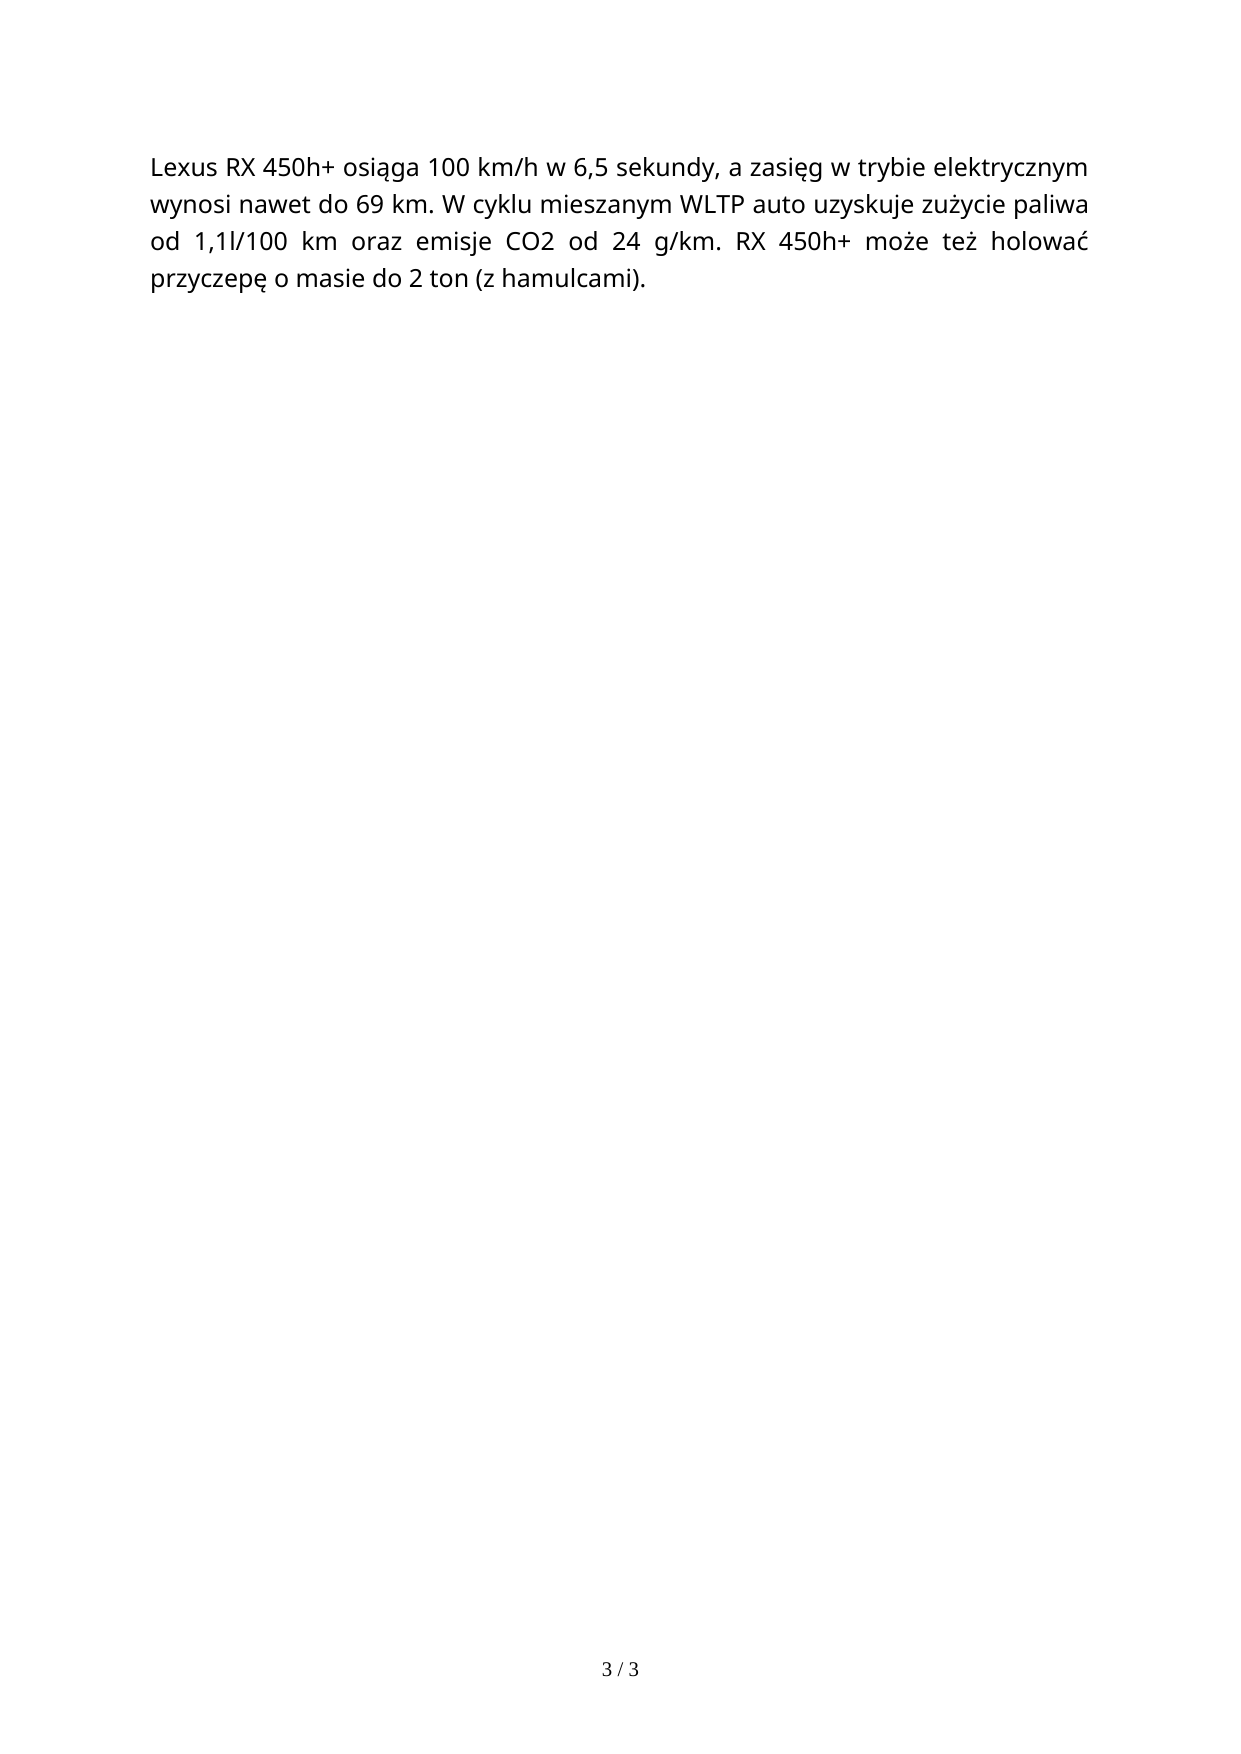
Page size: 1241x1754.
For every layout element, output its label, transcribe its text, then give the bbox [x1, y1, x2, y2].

text Lexus RX 450h+ osiąga 100 km/h w 6,5 sekundy, a zasięg w trybie elektrycznym wynosi nawet do 69 km. W cyklu mieszanym WLTP auto uzyskuje zużycie paliwa od 1,1l/100 km oraz emisje CO2 od 24 g/km. RX 450h+ może też holować przyczepę o masie do 2 ton (z hamulcami). [150, 150, 1090, 294]
